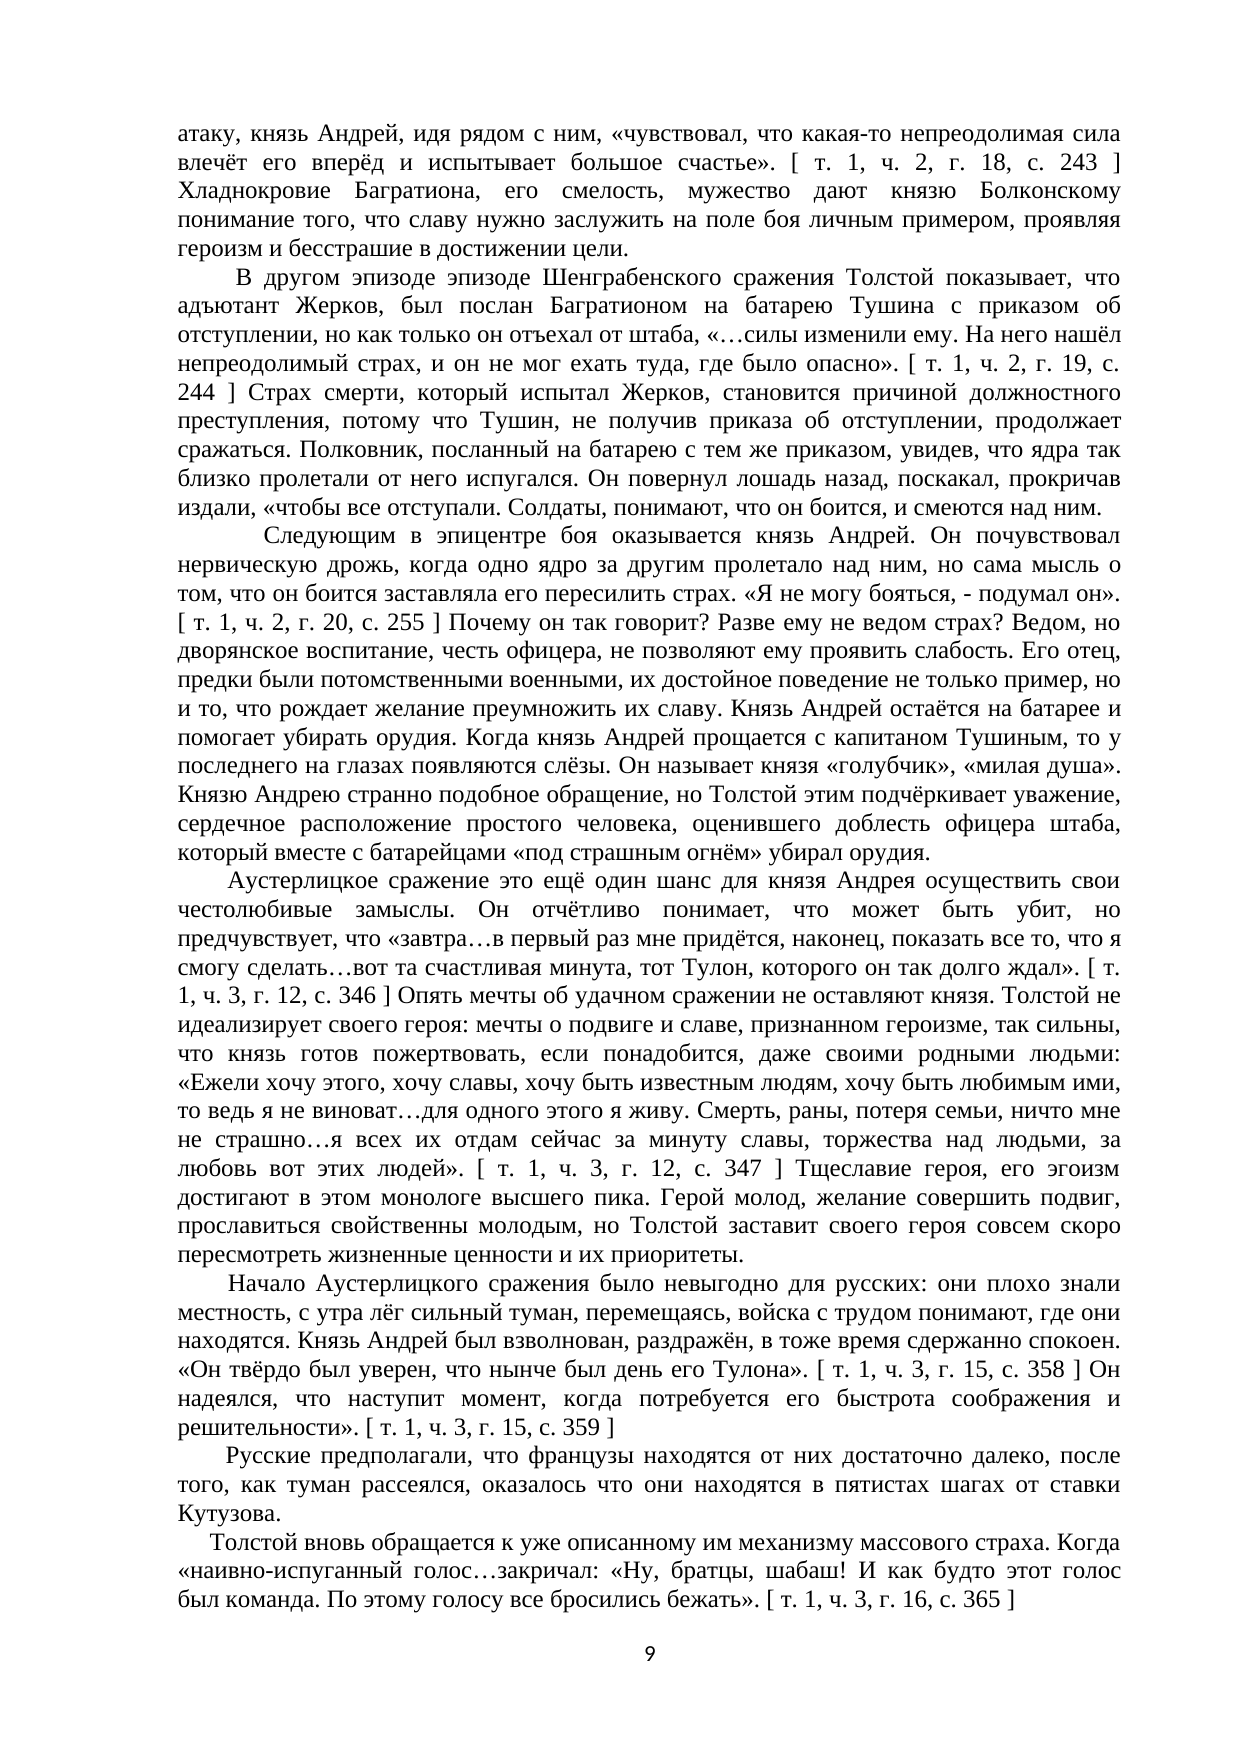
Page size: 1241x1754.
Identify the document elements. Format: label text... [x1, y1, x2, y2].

text Начало Аустерлицкого сражения было невыгодно для русских: они плохо знали местность, с утра лёг сильный туман, перемещаясь, войска с трудом понимают, где они находятся. Князь Андрей был взволнован, раздражён, в тоже время сдержанно спокоен. «Он твёрдо был уверен, что нынче был день его Тулона». [ т. 1, ч. 3, г. 15, с. 358 ] Он надеялся, что наступит момент, когда потребуется его быстрота соображения и решительности». [ т. 1, ч. 3, г. 15, с. 359 ] [177, 1268, 1122, 1441]
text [177, 118, 1122, 262]
text Русские предполагали, что французы находятся от них достаточно далеко, после того, как туман рассеялся, оказалось что они находятся в пятистах шагах от ставки Кутузова. [177, 1441, 1122, 1527]
text Толстой вновь обращается к уже описанному им механизму массового страха. Когда «наивно-испуганный голос…закричал: «Ну, братцы, шабаш! И как будто этот голос был команда. По этому голосу все бросились бежать». [ т. 1, ч. 3, г. 16, с. 365 ] [177, 1527, 1122, 1613]
text В другом эпизоде эпизоде Шенграбенского сражения Толстой показывает, что адъютант Жерков, был послан Багратионом на батарею Тушина с приказом об отступлении, но как только он отъехал от штаба, «…силы изменили ему. На него нашёл непреодолимый страх, и он не мог ехать туда, где было опасно». [ т. 1, ч. 2, г. 19, с. 244 ] Страх смерти, который испытал Жерков, становится причиной должностного преступления, потому что Тушин, не получив приказа об отступлении, продолжает сражаться. Полковник, посланный на батарею с тем же приказом, увидев, что ядра так близко пролетали от него испугался. Он повернул лошадь назад, поскакал, прокричав издали, «чтобы все отступали. Солдаты, понимают, что он боится, и смеются над ним. [177, 262, 1122, 521]
text Аустерлицкое сражение это ещё один шанс для князя Андрея осуществить свои честолюбивые замыслы. Он отчётливо понимает, что может быть убит, но предчувствует, что «завтра…в первый раз мне придётся, наконец, показать все то, что я смогу сделать…вот та счастливая минута, тот Тулон, которого он так долго ждал». [ т. 1, ч. 3, г. 12, с. 346 ] Опять мечты об удачном сражении не оставляют князя. Толстой не идеализирует своего героя: мечты о подвиге и славе, признанном героизме, так сильны, что князь готов пожертвовать, если понадобится, даже своими родными людьми: «Ежели хочу этого, хочу славы, хочу быть известным людям, хочу быть любимым ими, то ведь я не виноват…для одного этого я живу. Смерть, раны, потеря семьи, ничто мне не страшно…я всех их отдам сейчас за минуту славы, торжества над людьми, за любовь вот этих людей». [ т. 1, ч. 3, г. 12, с. 347 ] Тщеславие героя, его эгоизм достигают в этом монологе высшего пика. Герой молод, желание совершить подвиг, прославиться свойственны молодым, но Толстой заставит своего героя совсем скоро пересмотреть жизненные ценности и их приоритеты. [177, 866, 1122, 1268]
text Следующим в эпицентре боя оказывается князь Андрей. Он почувствовал нервическую дрожь, когда одно ядро за другим пролетало над ним, но сама мысль о том, что он боится заставляла его пересилить страх. «Я не могу бояться, - подумал он». [ т. 1, ч. 2, г. 20, с. 255 ] Почему он так говорит? Разве ему не ведом страх? Ведом, но дворянское воспитание, честь офицера, не позволяют ему проявить слабость. Его отец, предки были потомственными военными, их достойное поведение не только пример, но и то, что рождает желание преумножить их славу. Князь Андрей остаётся на батарее и помогает убирать орудия. Когда князь Андрей прощается с капитаном Тушиным, то у последнего на глазах появляются слёзы. Он называет князя «голубчик», «милая душа». Князю Андрею странно подобное обращение, но Толстой этим подчёркивает уважение, сердечное расположение простого человека, оценившего доблесть офицера штаба, который вместе с батарейцами «под страшным огнём» убирал орудия. [177, 521, 1122, 866]
